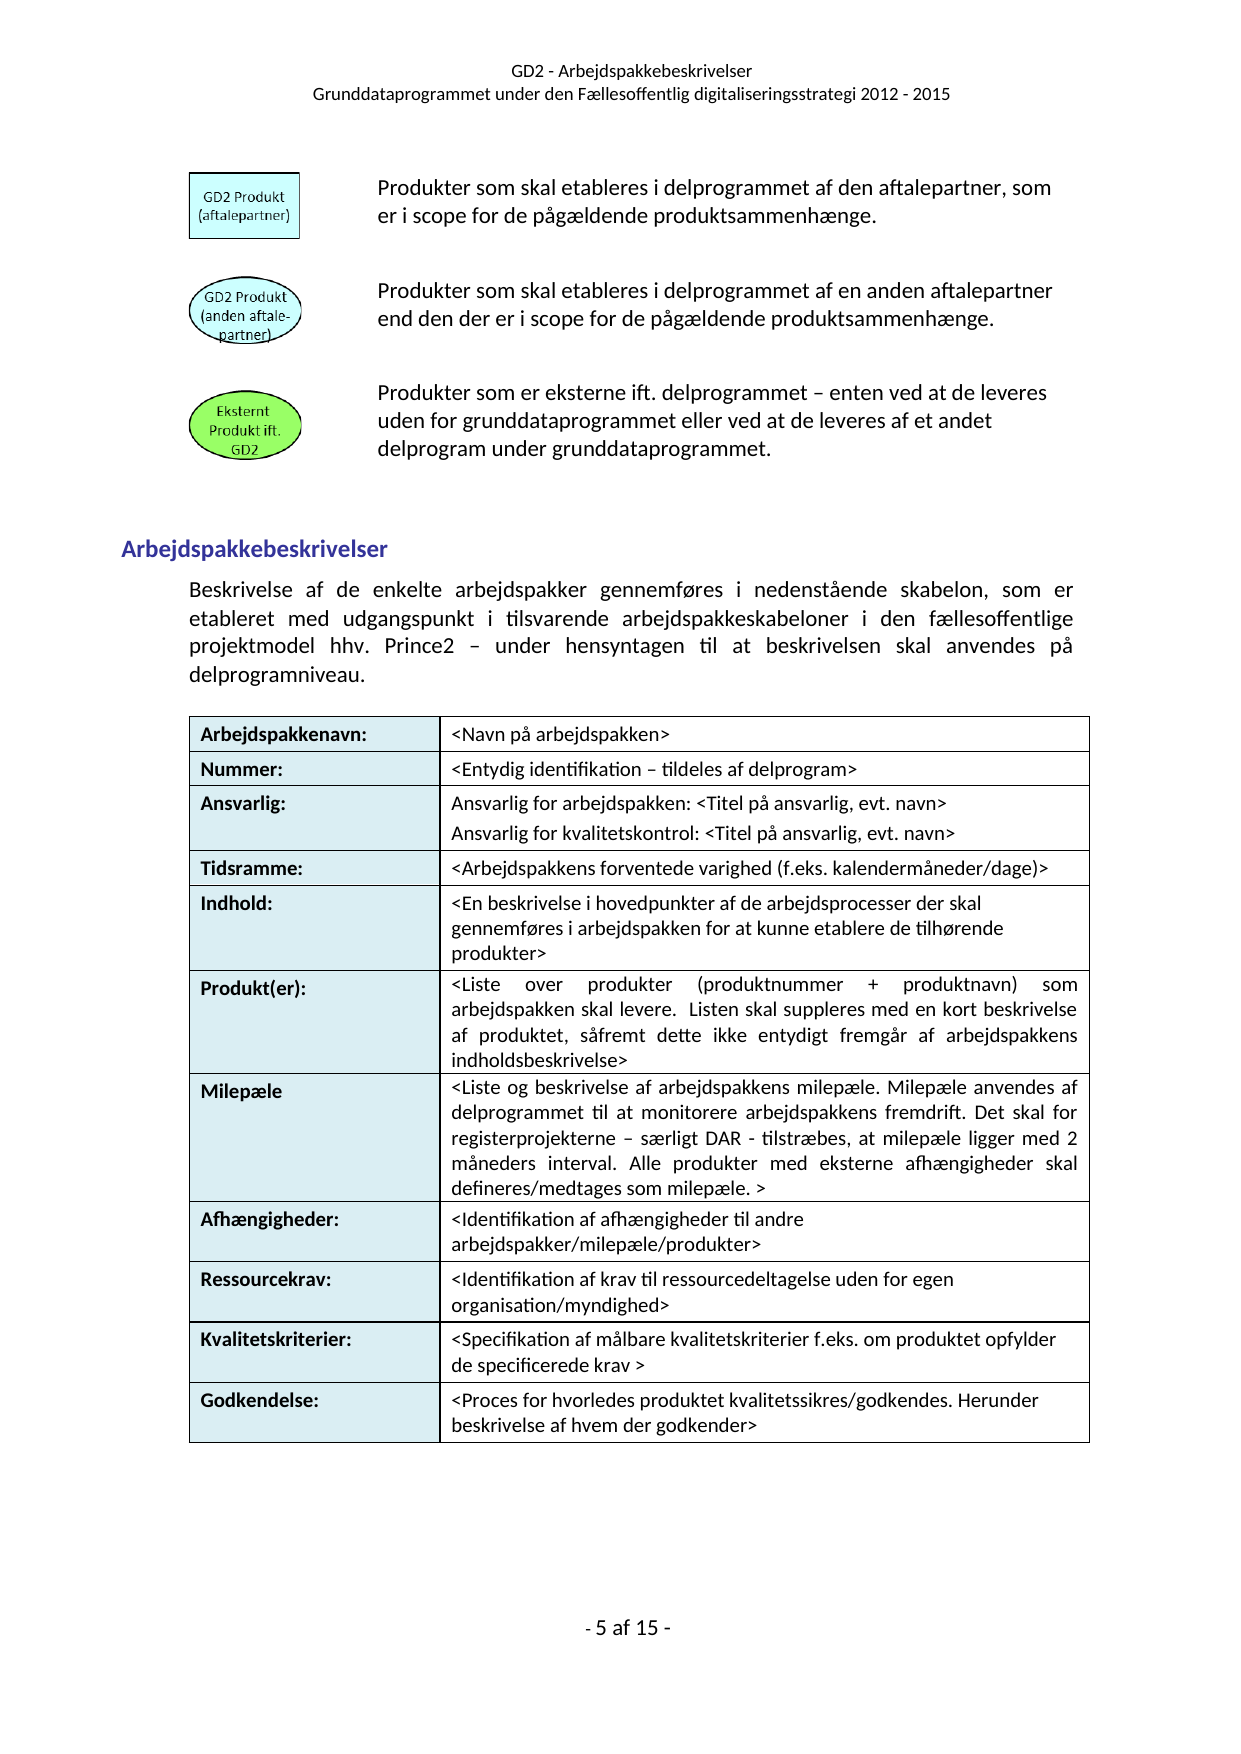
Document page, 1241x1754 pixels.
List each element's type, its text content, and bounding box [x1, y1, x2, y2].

table_cell Tidsramme: [190, 851, 439, 884]
table_cell Afhængigheder: [190, 1202, 439, 1261]
table_cell Ansvarlig: [190, 786, 439, 850]
table_header Produkter som skal etableres i delprogrammet af den aftalepartner, som er i scope for de pågældende produktsammenhænge. [366, 148, 1078, 251]
table_cell Indhold: [190, 886, 439, 970]
table_header Arbejdspakkenavn: [190, 717, 439, 751]
table_cell Produkter som skal etableres i delprogrammet af en anden aftalepartner end den der er i scope for de pågældende produktsammenhænge. [366, 251, 1078, 366]
table_cell <Identifikation af krav til ressourcedeltagelse uden for egen organisation/myndighed> [441, 1262, 1089, 1321]
picture [188, 276, 302, 353]
subtitle Arbejdspakkebeskrivelser [121, 533, 1075, 563]
table_cell <Entydig identifikation – tildeles af delprogram> [441, 752, 1089, 785]
table_cell [178, 251, 366, 366]
table_cell <Liste over produkter (produktnummer + produktnavn) som arbejdspakken skal levere. Listen skal suppleres med en kort beskrivelse af produktet, såfremt dette ikke entydigt fremgår af arbejdspakkens indholdsbeskrivelse> [441, 971, 1089, 1073]
picture [188, 390, 302, 468]
text Beskrivelse af de enkelte arbejdspakker gennemføres i nedenstående skabelon, som er etableret med udgangspunkt i tilsvarende arbejdspakkeskabeloner i den fællesoffentlige projektmodel hhv. Prince2 – under hensyntagen til at beskrivelsen skal anvendes på delprogramniveau. [189, 576, 1075, 688]
table_cell Kvalitetskriterier: [190, 1323, 439, 1382]
table_cell <Liste og beskrivelse af arbejdspakkens milepæle. Milepæle anvendes af delprogrammet til at monitorere arbejdspakkens fremdrift. Det skal for registerprojekterne – særligt DAR - tilstræbes, at milepæle ligger med 2 måneders interval. Alle produkter med eksterne afhængigheder skal defineres/medtages som milepæle. > [441, 1074, 1089, 1201]
table_cell <Proces for hvorledes produktet kvalitetssikres/godkendes. Herunder beskrivelse af hvem der godkender> [441, 1383, 1089, 1442]
table_cell Produkt(er): [190, 971, 439, 1073]
table_cell Godkendelse: [190, 1383, 439, 1442]
table_header [178, 148, 366, 251]
table_cell Produkter som er eksterne ift. delprogrammet – enten ved at de leveres uden for grunddataprogrammet eller ved at de leveres af et andet delprogram under grunddataprogrammet. [366, 366, 1078, 480]
table_cell <Arbejdspakkens forventede varighed (f.eks. kalendermåneder/dage)> [441, 851, 1089, 884]
picture [188, 172, 300, 239]
table_header <Navn på arbejdspakken> [441, 717, 1089, 751]
table_cell <Identifikation af afhængigheder til andre arbejdspakker/milepæle/produkter> [441, 1202, 1089, 1261]
table_cell <Specifikation af målbare kvalitetskriterier f.eks. om produktet opfylder de specificerede krav > [441, 1323, 1089, 1382]
table_cell [178, 366, 366, 480]
table_cell Milepæle [190, 1074, 439, 1201]
table_cell Ansvarlig for arbejdspakken: <Titel på ansvarlig, evt. navn> Ansvarlig for kvalitetskontrol: <Titel på ansvarlig, evt. navn> [441, 786, 1089, 850]
table_cell Nummer: [190, 752, 439, 785]
table_cell Ressourcekrav: [190, 1262, 439, 1321]
table_cell <En beskrivelse i hovedpunkter af de arbejdsprocesser der skal gennemføres i arbejdspakken for at kunne etablere de tilhørende produkter> [441, 886, 1089, 970]
